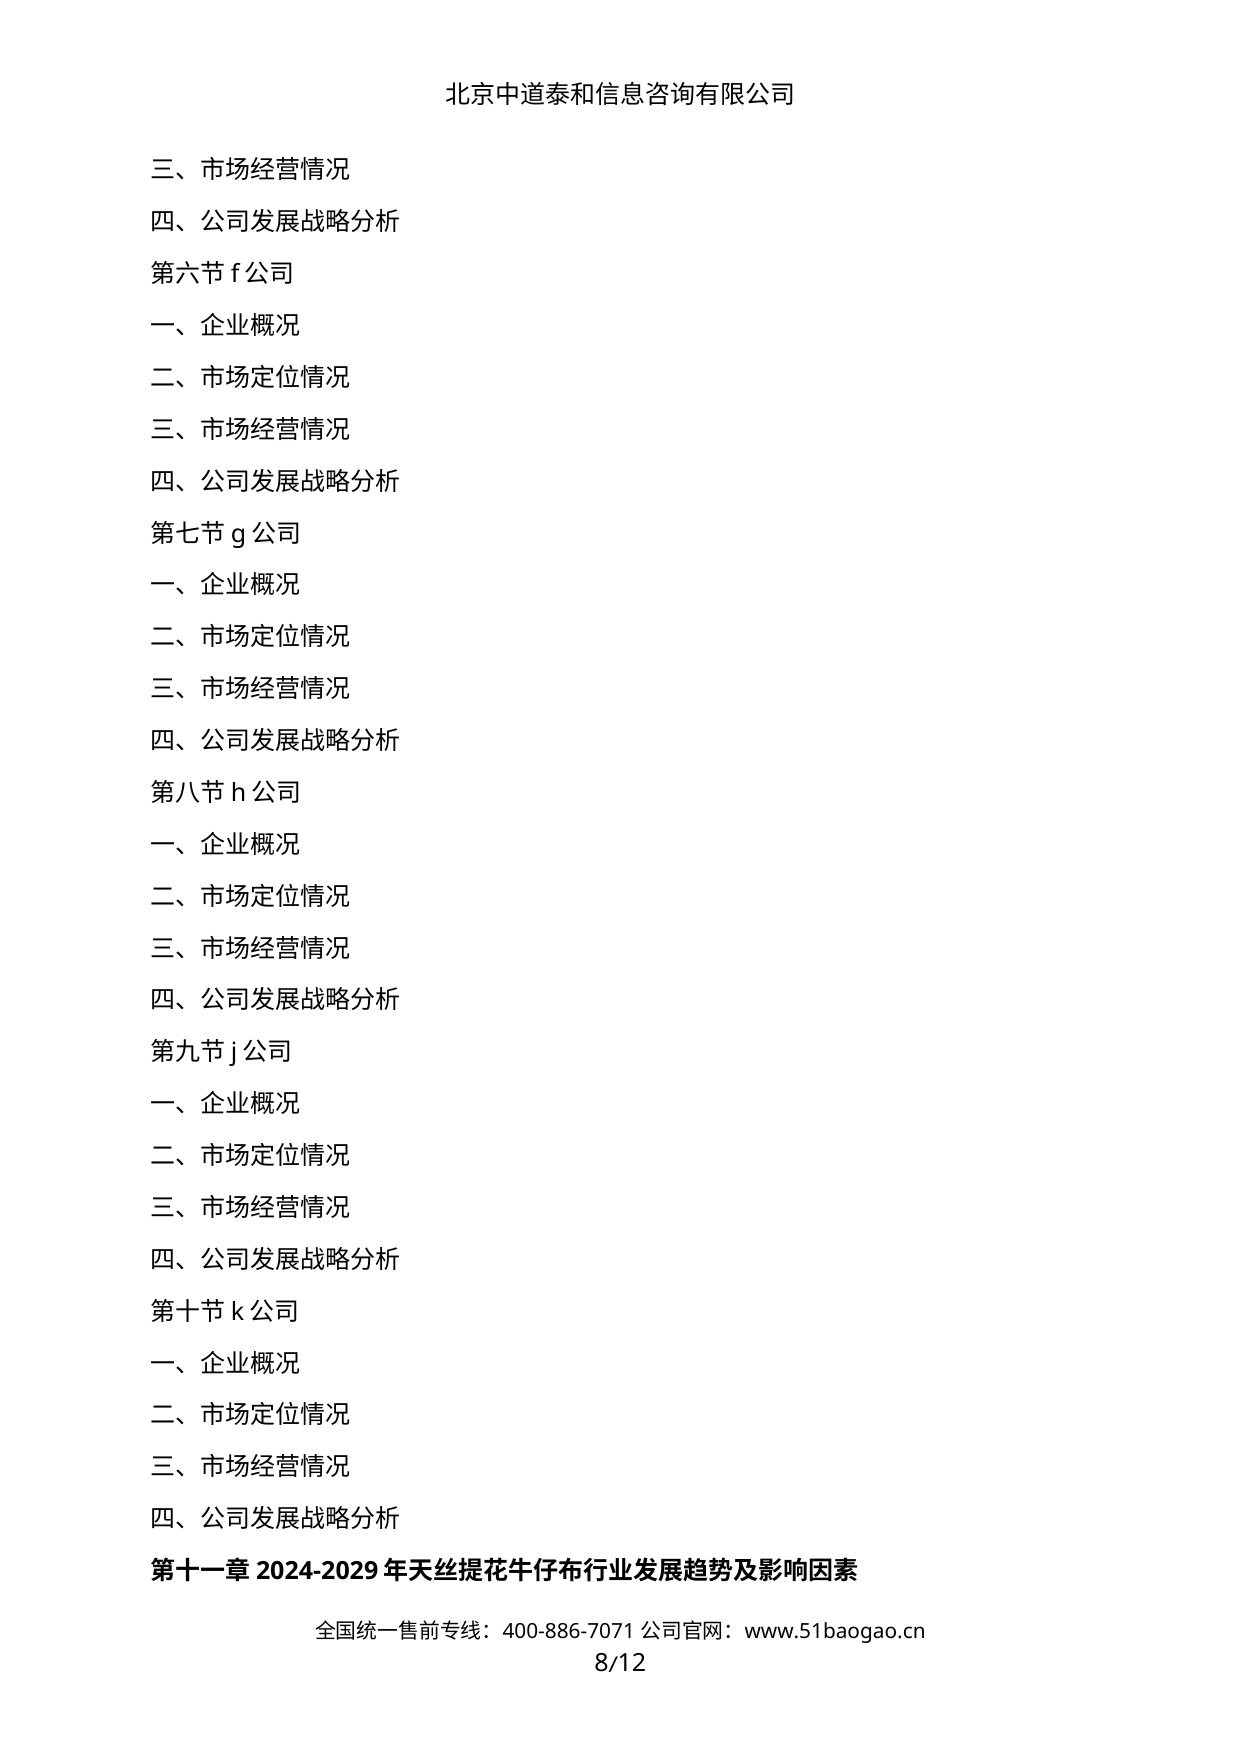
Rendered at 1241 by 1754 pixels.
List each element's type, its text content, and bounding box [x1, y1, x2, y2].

text 四、公司发展战略分析 [150, 1239, 1090, 1276]
text 一、企业概况 [150, 306, 1090, 342]
text 二、市场定位情况 [150, 357, 1090, 394]
text 三、市场经营情况 [150, 669, 1090, 705]
text 一、企业概况 [150, 824, 1090, 861]
text 二、市场定位情况 [150, 617, 1090, 653]
text 二、市场定位情况 [150, 1395, 1090, 1431]
text 第七节 g公司 [150, 513, 1090, 549]
text 二、市场定位情况 [150, 876, 1090, 912]
text 一、企业概况 [150, 1084, 1090, 1120]
text 第六节 f公司 [150, 254, 1090, 290]
text 四、公司发展战略分析 [150, 1499, 1090, 1535]
text 三、市场经营情况 [150, 928, 1090, 964]
text 三、市场经营情况 [150, 1187, 1090, 1224]
text 三、市场经营情况 [150, 150, 1090, 186]
text 二、市场定位情况 [150, 1136, 1090, 1172]
text 四、公司发展战略分析 [150, 461, 1090, 497]
text 第十一章 2024-2029年天丝提花牛仔布行业发展趋势及影响因素 [150, 1551, 1090, 1587]
text 三、市场经营情况 [150, 409, 1090, 446]
text 第九节 j公司 [150, 1032, 1090, 1068]
text 四、公司发展战略分析 [150, 721, 1090, 757]
text 四、公司发展战略分析 [150, 202, 1090, 238]
text 三、市场经营情况 [150, 1447, 1090, 1483]
text 第十节 k公司 [150, 1291, 1090, 1327]
text 第八节 h公司 [150, 772, 1090, 809]
text 一、企业概况 [150, 1343, 1090, 1379]
text 四、公司发展战略分析 [150, 980, 1090, 1016]
text 一、企业概况 [150, 565, 1090, 601]
